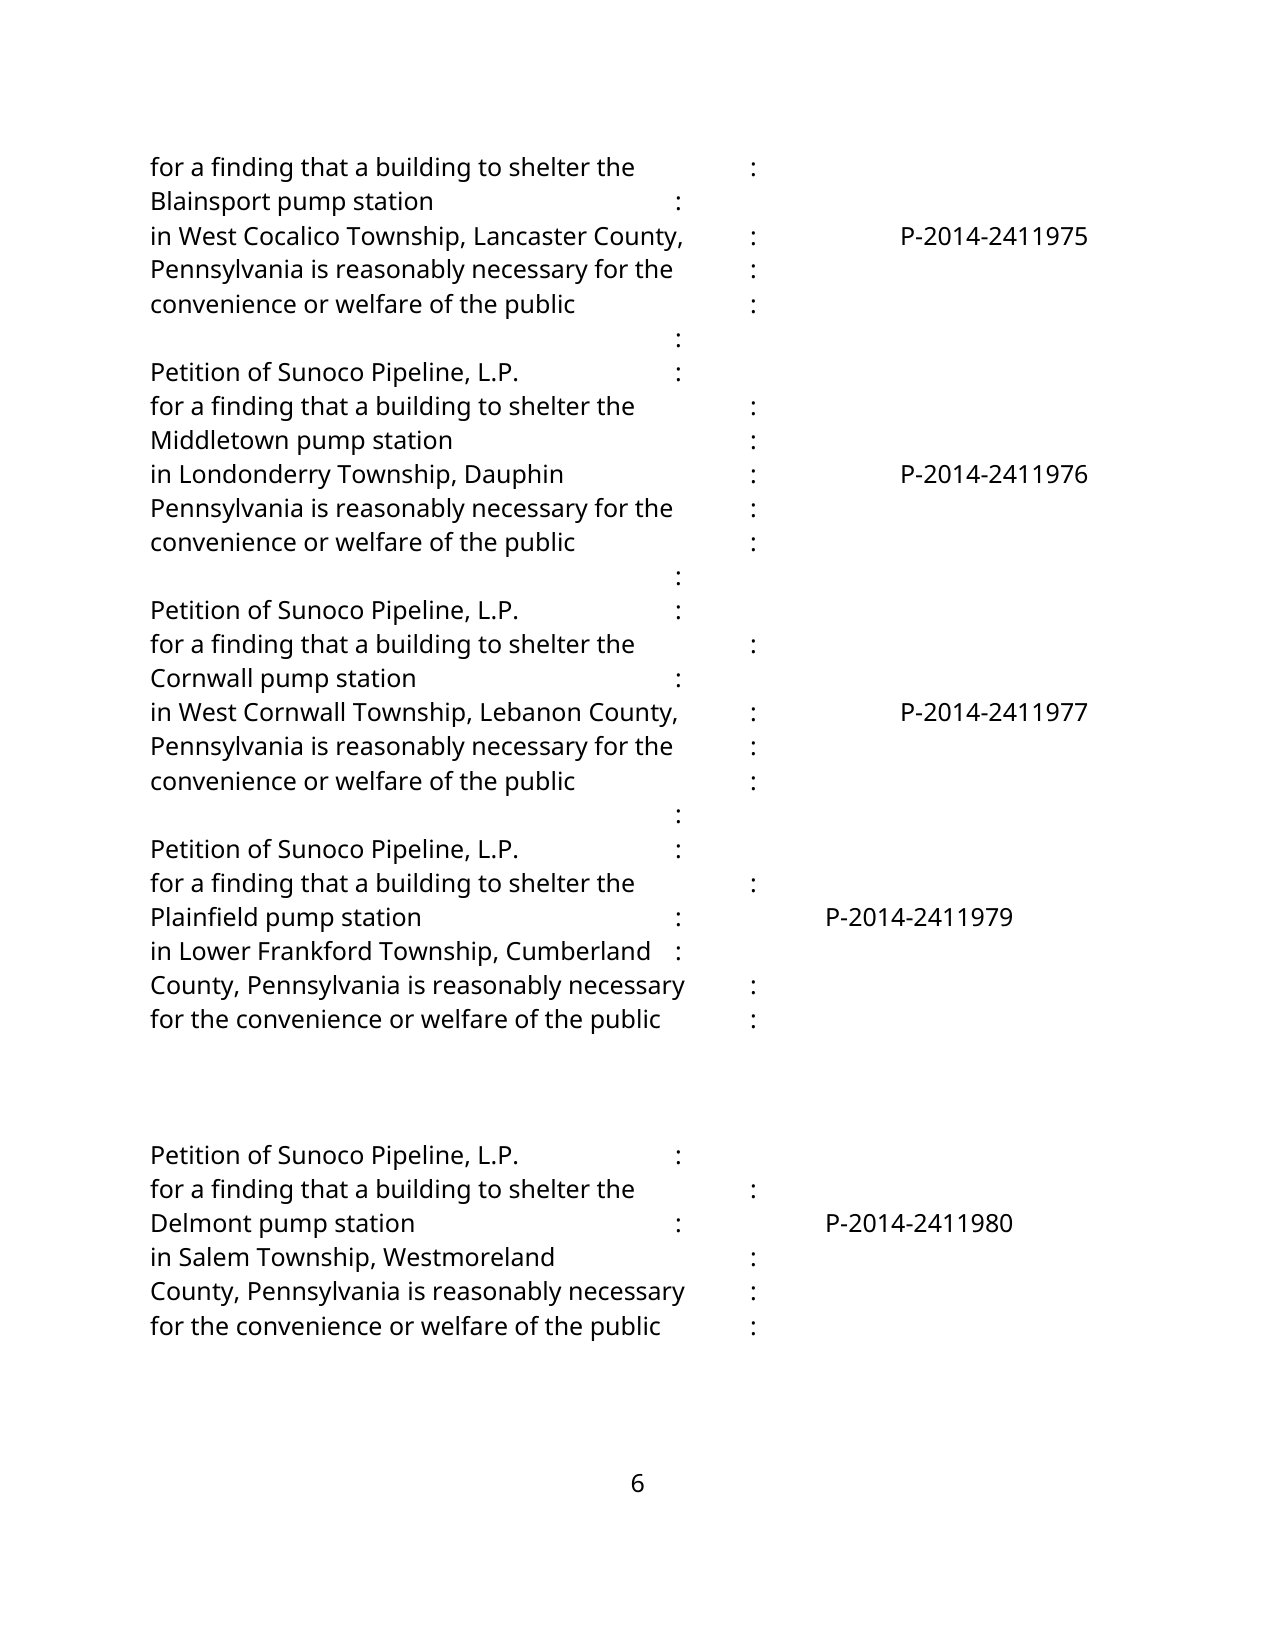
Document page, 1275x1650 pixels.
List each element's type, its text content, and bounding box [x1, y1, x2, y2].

text Plainfield pump station : P-2014-2411979 [150, 899, 1125, 933]
text for a finding that a building to shelter the : [150, 865, 1125, 899]
text for a finding that a building to shelter the : [150, 388, 1125, 422]
text for a finding that a building to shelter the : [150, 1172, 1125, 1206]
text Pennsylvania is reasonably necessary for the : [150, 491, 1125, 525]
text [150, 252, 1125, 286]
text Petition of Sunoco Pipeline, L.P. : [150, 831, 1125, 865]
text Pennsylvania is reasonably necessary for the : [150, 729, 1125, 763]
text Petition of Sunoco Pipeline, L.P. : [150, 593, 1125, 627]
text for the convenience or welfare of the public : [150, 1308, 1125, 1342]
text in Londonderry Township, Dauphin : P-2014-2411976 [150, 457, 1125, 491]
text in West Cornwall Township, Lebanon County, : P-2014-2411977 [150, 695, 1125, 729]
text Cornwall pump station : [150, 661, 1125, 695]
text convenience or welfare of the public : [150, 525, 1125, 559]
text Blainsport pump station : [150, 184, 1125, 218]
text in Lower Frankford Township, Cumberland : [150, 933, 1125, 967]
text Middletown pump station : [150, 422, 1125, 457]
text : [150, 797, 1125, 831]
text Petition of Sunoco Pipeline, L.P. : [150, 354, 1125, 388]
text Delmont pump station : P-2014-2411980 [150, 1206, 1125, 1240]
text : [150, 320, 1125, 354]
text for a finding that a building to shelter the : [150, 150, 1125, 184]
text for a finding that a building to shelter the : [150, 627, 1125, 661]
text : [150, 559, 1125, 593]
text convenience or welfare of the public : [150, 286, 1125, 320]
text County, Pennsylvania is reasonably necessary : [150, 967, 1125, 1002]
text Petition of Sunoco Pipeline, L.P. : [150, 1138, 1125, 1172]
text in Salem Township, Westmoreland : [150, 1240, 1125, 1274]
text in West Cocalico Township, Lancaster County, : P-2014-2411975 [150, 218, 1125, 252]
text for the convenience or welfare of the public : [150, 1002, 1125, 1036]
text County, Pennsylvania is reasonably necessary : [150, 1274, 1125, 1308]
text convenience or welfare of the public : [150, 763, 1125, 797]
